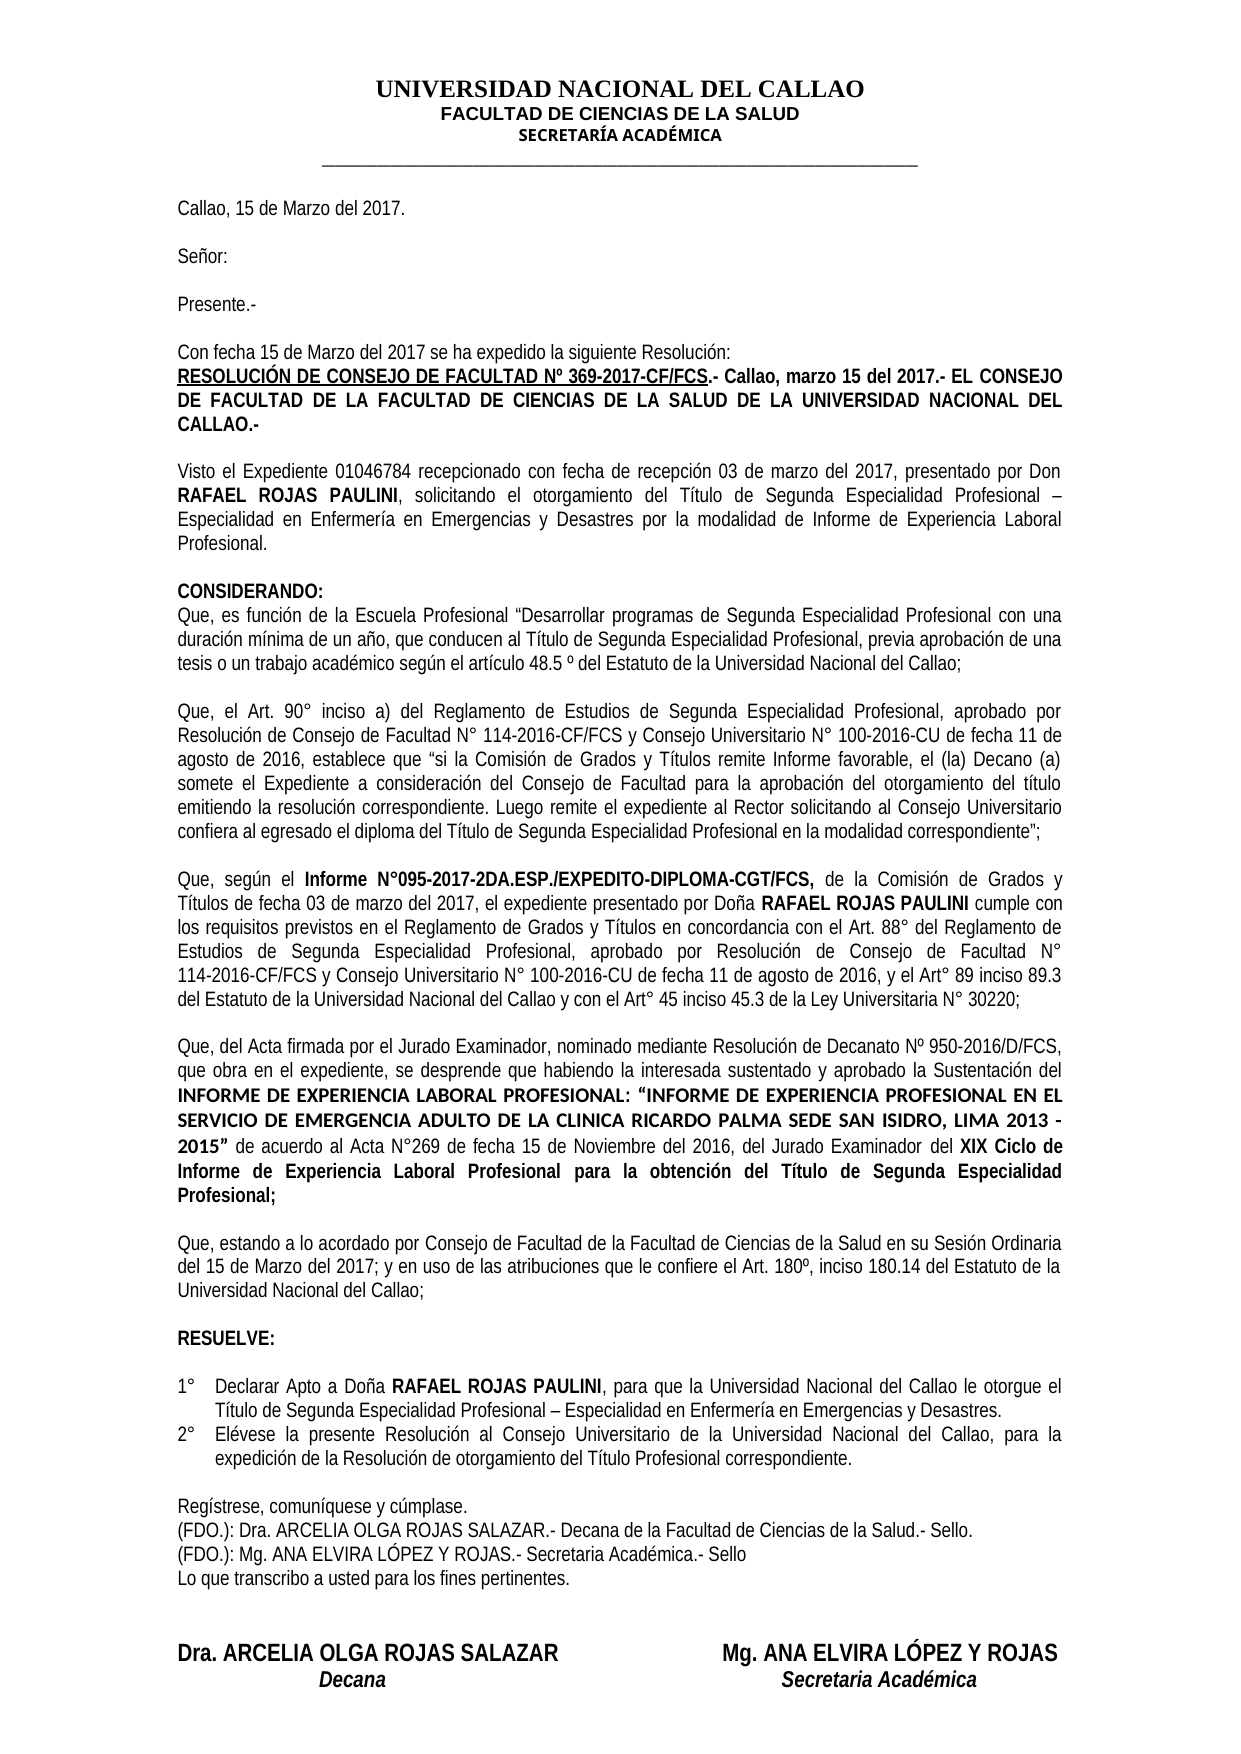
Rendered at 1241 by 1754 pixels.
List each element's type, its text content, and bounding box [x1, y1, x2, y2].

text RESOLUCIÓN DE consejo de facultad Nº 369-2017-CF/FCS.- Callao, marzo 15 del 2017.- EL consejo de facultad DE LA FACULTAD DE CIENCIAS DE LA SALUD DE LA UNIVERSIDAD NACIONAL DEL CALLAO.- [177, 363, 1063, 435]
text Visto el Expediente 01046784 recepcionado con fecha de recepción 03 de marzo del 2017, presentado por Don RAFAEL ROJAS PAULINI, solicitando el otorgamiento del Título de Segunda Especialidad Profesional – Especialidad en Enfermería en Emergencias y Desastres por la modalidad de Informe de Experiencia Laboral Profesional. [177, 459, 1063, 555]
text 2° Elévese la presente Resolución al Consejo Universitario de la Universidad Nacional del Callao, para la expedición de la Resolución de otorgamiento del Título Profesional correspondiente. [177, 1422, 1063, 1470]
text Que, del Acta firmada por el Jurado Examinador, nominado mediante Resolución de Decanato Nº 950-2016/D/FCS, que obra en el expediente, se desprende que habiendo la interesada sustentado y aprobado la Sustentación del INFORME DE EXPERIENCIA LABORAL PROFESIONAL: “INFORME DE EXPERIENCIA PROFESIONAL EN EL SERVICIO DE EMERGENCIA ADULTO DE LA CLINICA RICARDO PALMA SEDE SAN ISIDRO, LIMA 2013 - 2015” de acuerdo al Acta N°269 de fecha 15 de Noviembre del 2016, del Jurado Examinador del XIX Ciclo de Informe de Experiencia Laboral Profesional para la obtención del Título de Segunda Especialidad Profesional; [177, 1034, 1063, 1206]
text Que, estando a lo acordado por Consejo de Facultad de la Facultad de Ciencias de la Salud en su Sesión Ordinaria del 15 de Marzo del 2017; y en uso de las atribuciones que le confiere el Art. 180º, inciso 180.14 del Estatuto de la Universidad Nacional del Callao; [177, 1230, 1063, 1302]
text RESUELVE: [177, 1326, 1063, 1350]
text Señor: [177, 244, 1063, 268]
text Que, según el Informe N°095-2017-2DA.ESP./EXPEDITO-DIPLOMA-CGT/FCS, de la Comisión de Grados y Títulos de fecha 03 de marzo del 2017, el expediente presentado por Doña RAFAEL ROJAS PAULINI cumple con los requisitos previstos en el Reglamento de Grados y Títulos en concordancia con el Art. 88° del Reglamento de Estudios de Segunda Especialidad Profesional, aprobado por Resolución de Consejo de Facultad N° 114-2016-CF/FCS y Consejo Universitario N° 100-2016-CU de fecha 11 de agosto de 2016, y el Art° 89 inciso 89.3 del Estatuto de la Universidad Nacional del Callao y con el Art° 45 inciso 45.3 de la Ley Universitaria N° 30220; [177, 867, 1063, 1010]
text (FDO.): Dra. ARCELIA OLGA ROJAS SALAZAR.- Decana de la Facultad de Ciencias de la Salud.- Sello. [177, 1518, 1063, 1542]
text Dra. ARCELIA OLGA ROJAS SALAZAR Mg. ANA ELVIRA LÓPEZ Y ROJAS [177, 1638, 1063, 1666]
text Callao, 15 de Marzo del 2017. [177, 196, 1063, 220]
text Con fecha 15 de Marzo del 2017 se ha expedido la siguiente Resolución: [177, 339, 1063, 363]
text CONSIDERANDO: [177, 579, 1063, 603]
text Lo que transcribo a usted para los fines pertinentes. [177, 1566, 1063, 1590]
text Decana Secretaria Académica [177, 1666, 1063, 1693]
text Que, el Art. 90° inciso a) del Reglamento de Estudios de Segunda Especialidad Profesional, aprobado por Resolución de Consejo de Facultad N° 114-2016-CF/FCS y Consejo Universitario N° 100-2016-CU de fecha 11 de agosto de 2016, establece que “si la Comisión de Grados y Títulos remite Informe favorable, el (la) Decano (a) somete el Expediente a consideración del Consejo de Facultad para la aprobación del otorgamiento del título emitiendo la resolución correspondiente. Luego remite el expediente al Rector solicitando al Consejo Universitario confiera al egresado el diploma del Título de Segunda Especialidad Profesional en la modalidad correspondiente”; [177, 699, 1063, 843]
text (FDO.): Mg. ANA ELVIRA LÓPEZ Y ROJAS.- Secretaria Académica.- Sello [177, 1542, 1063, 1566]
text Que, es función de la Escuela Profesional “Desarrollar programas de Segunda Especialidad Profesional con una duración mínima de un año, que conducen al Título de Segunda Especialidad Profesional, previa aprobación de una tesis o un trabajo académico según el artículo 48.5 º del Estatuto de la Universidad Nacional del Callao; [177, 603, 1063, 675]
text Regístrese, comuníquese y cúmplase. [177, 1494, 1063, 1518]
text Presente.- [177, 292, 1063, 316]
text 1° Declarar Apto a Doña RAFAEL ROJAS PAULINI, para que la Universidad Nacional del Callao le otorgue el Título de Segunda Especialidad Profesional – Especialidad en Enfermería en Emergencias y Desastres. [177, 1374, 1063, 1422]
